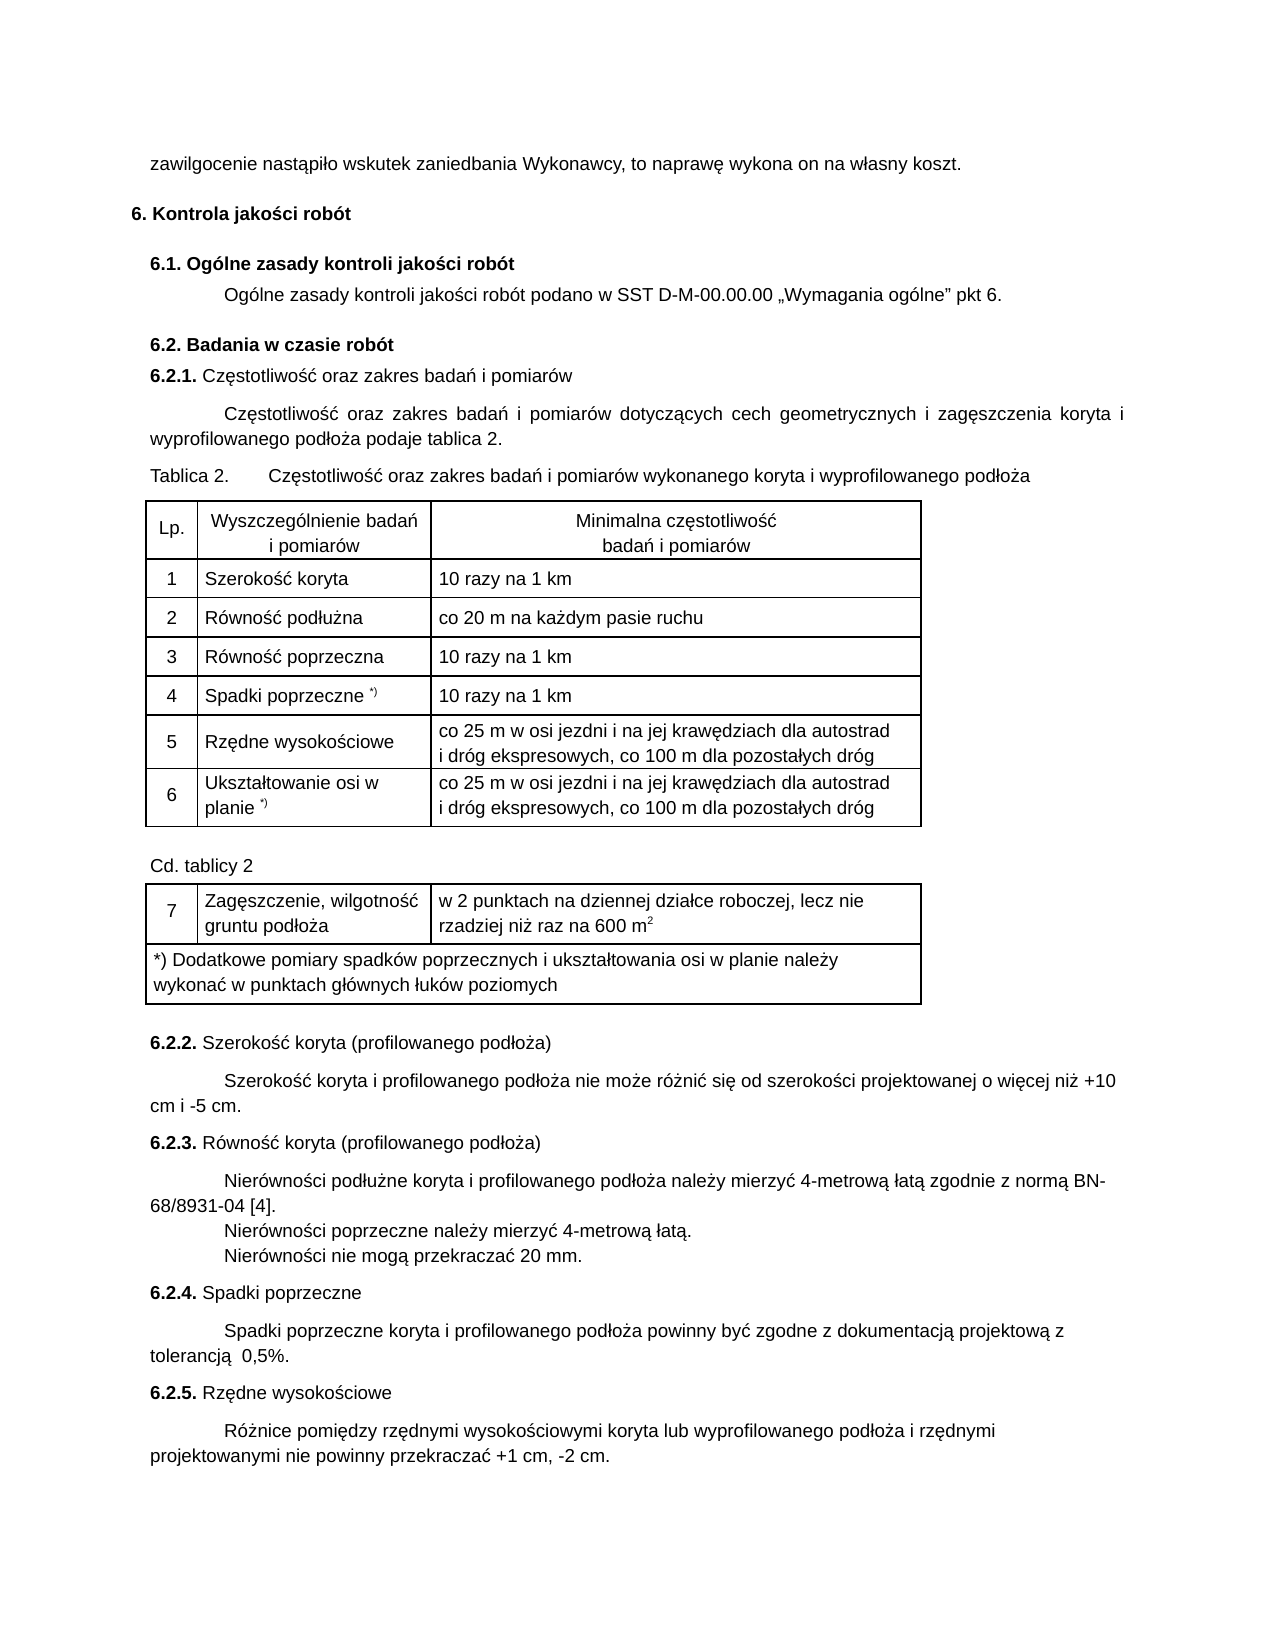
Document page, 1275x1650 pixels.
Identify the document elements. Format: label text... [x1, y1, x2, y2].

table_cell *) Dodatkowe pomiary spadków poprzecznych i ukształtowania osi w planie należy wykonać w punktach głównych łuków poziomych [147, 945, 920, 1003]
text Szerokość koryta i profilowanego podłoża nie może różnić się od szerokości projektowanej o więcej niż +10 cm i -5 cm. [150, 1067, 1125, 1117]
table_cell 10 razy na 1 km [432, 560, 920, 597]
text Nierówności nie mogą przekraczać 20 mm. [150, 1242, 1125, 1267]
table_cell Ukształtowanie osi w planie *) [198, 769, 430, 826]
table_cell Szerokość koryta [198, 560, 430, 597]
table_cell Równość poprzeczna [198, 638, 430, 675]
text 6.2.4. Spadki poprzeczne [150, 1280, 1125, 1305]
text 6.2.3. Równość koryta (profilowanego podłoża) [150, 1130, 1125, 1155]
text Różnice pomiędzy rzędnymi wysokościowymi koryta lub wyprofilowanego podłoża i rzędnymi projektowanymi nie powinny przekraczać +1 cm, -2 cm. [150, 1417, 1125, 1467]
text 6.2. Badania w czasie robót [150, 331, 1125, 356]
text Spadki poprzeczne koryta i profilowanego podłoża powinny być zgodne z dokumentacją projektową z tolerancją 0,5%. [150, 1317, 1125, 1367]
table_header Minimalna częstotliwość badań i pomiarów [432, 502, 920, 558]
table_cell 6 [147, 769, 197, 826]
table_cell 4 [147, 677, 197, 714]
table_cell co 25 m w osi jezdni i na jej krawędziach dla autostrad i dróg ekspresowych, co 100 m dla pozostałych dróg [432, 769, 920, 826]
table_cell 3 [147, 638, 197, 675]
table_cell 10 razy na 1 km [432, 638, 920, 675]
text Tablica 2. Częstotliwość oraz zakres badań i pomiarów wykonanego koryta i wyprofilowanego podłoża [150, 462, 1125, 487]
table_cell 10 razy na 1 km [432, 677, 920, 714]
table_cell co 25 m w osi jezdni i na jej krawędziach dla autostrad i dróg ekspresowych, co 100 m dla pozostałych dróg [432, 716, 920, 768]
table_cell Spadki poprzeczne *) [198, 677, 430, 714]
text 6. Kontrola jakości robót [131, 200, 1157, 225]
table_cell 1 [147, 560, 197, 597]
text Częstotliwość oraz zakres badań i pomiarów dotyczących cech geometrycznych i zagęszczenia koryta i wyprofilowanego podłoża podaje tablica 2. [150, 400, 1125, 450]
table_cell 5 [147, 716, 197, 768]
table_cell Rzędne wysokościowe [198, 716, 430, 768]
table_header 7 [147, 885, 197, 943]
table_header Lp. [147, 502, 197, 558]
text Nierówności poprzeczne należy mierzyć 4-metrową łatą. [150, 1217, 1125, 1242]
text Ogólne zasady kontroli jakości robót podano w SST D-M-00.00.00 „Wymagania ogólne” pkt 6. [150, 281, 1125, 306]
table_header Wyszczególnienie badań i pomiarów [198, 502, 430, 558]
text 6.1. Ogólne zasady kontroli jakości robót [150, 250, 1125, 275]
table_header Zagęszczenie, wilgotność gruntu podłoża [198, 885, 430, 943]
table_cell 2 [147, 598, 197, 636]
table_header w 2 punktach na dziennej działce roboczej, lecz nie rzadziej niż raz na 600 m2 [432, 885, 920, 943]
text Cd. tablicy 2 [150, 852, 1125, 877]
text 6.2.2. Szerokość koryta (profilowanego podłoża) [150, 1030, 1125, 1055]
table_cell Równość podłużna [198, 598, 430, 636]
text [150, 150, 1125, 175]
text Nierówności podłużne koryta i profilowanego podłoża należy mierzyć 4-metrową łatą zgodnie z normą BN-68/8931-04 [4]. [150, 1167, 1125, 1217]
text 6.2.5. Rzędne wysokościowe [150, 1380, 1125, 1405]
table_cell co 20 m na każdym pasie ruchu [432, 598, 920, 636]
text 6.2.1. Częstotliwość oraz zakres badań i pomiarów [150, 362, 1125, 387]
